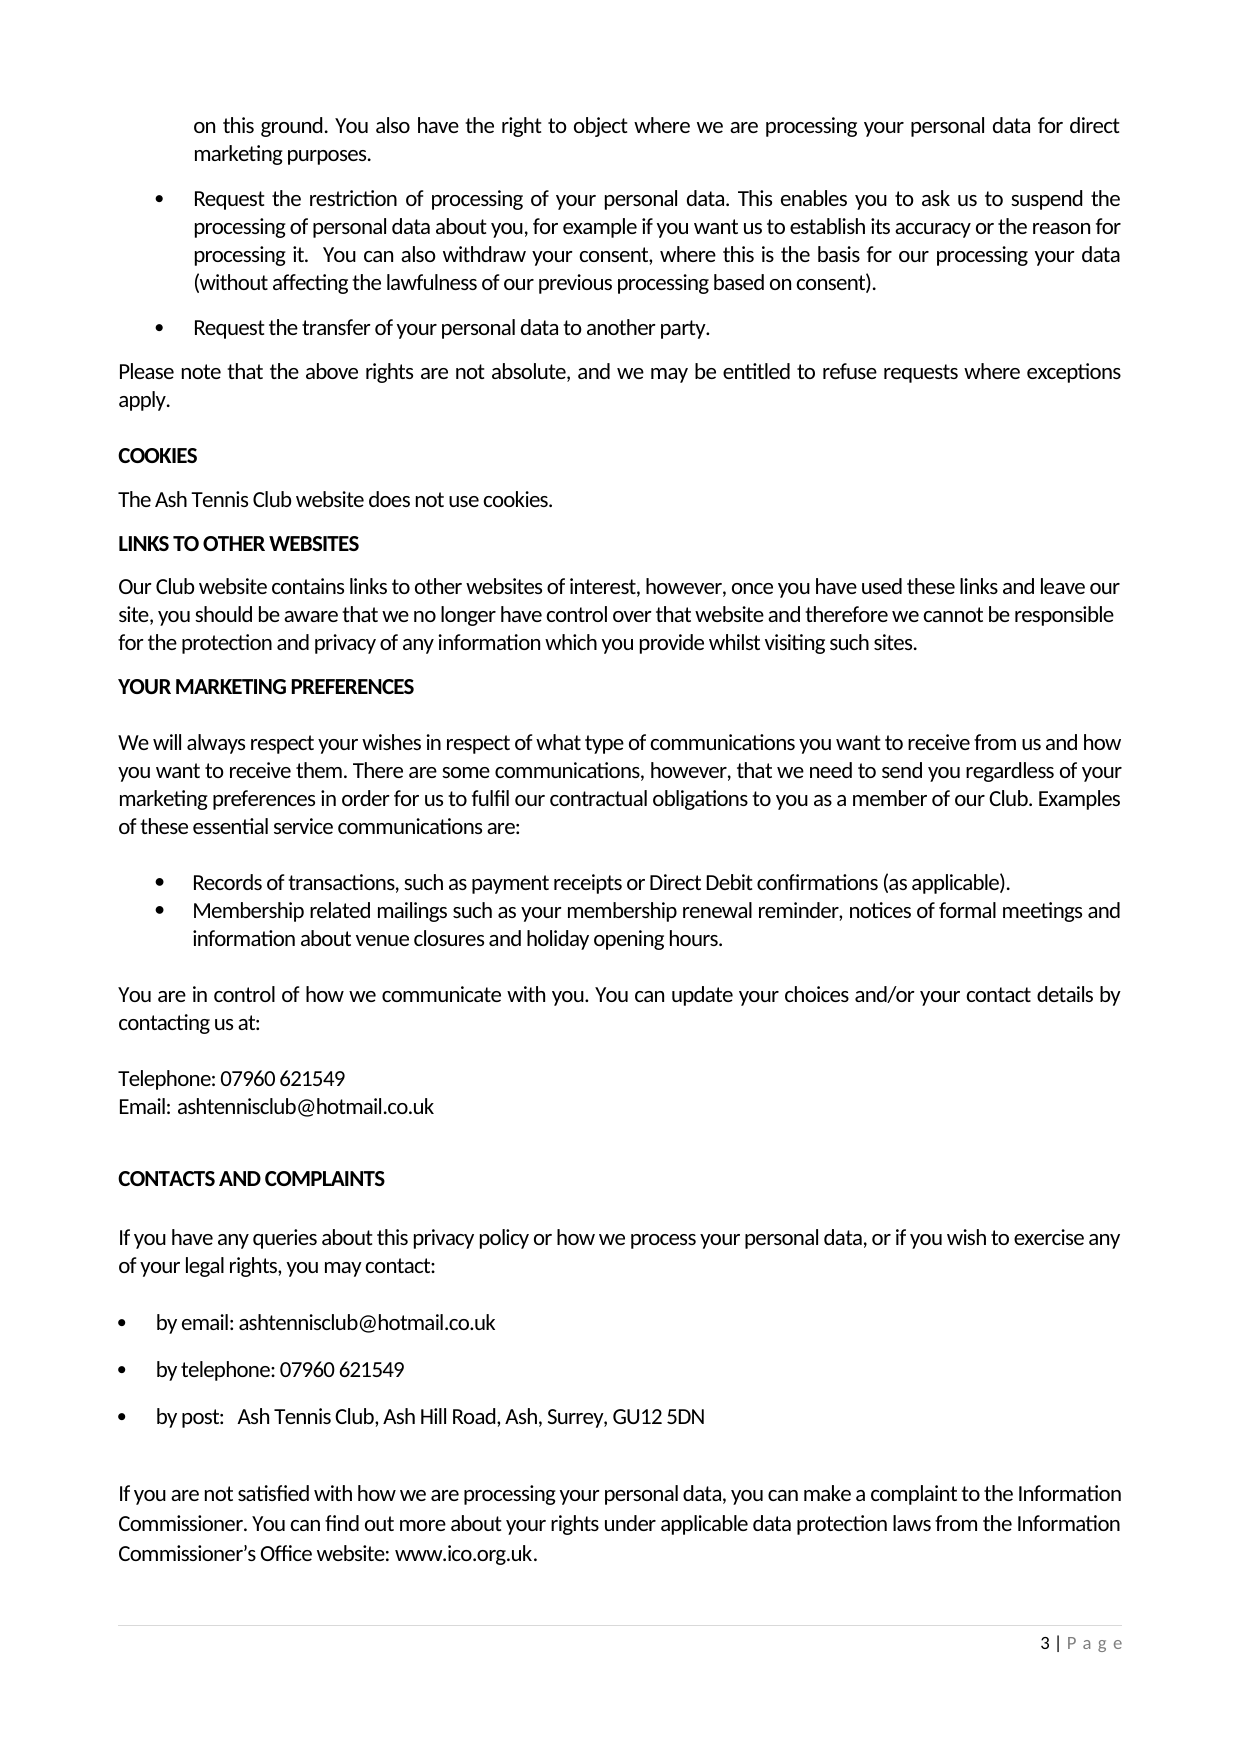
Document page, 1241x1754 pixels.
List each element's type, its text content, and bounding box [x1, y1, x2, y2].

text If you have any queries about this privacy policy or how we process your personal data, or if you wish to exercise any of your legal rights, you may contact: [118, 1223, 1122, 1279]
text YOUR MARKETING PREFERENCES [118, 672, 1122, 700]
text Our Club website contains links to other websites of interest, however, once you have used these links and leave our site, you should be aware that we no longer have control over that website and therefore we cannot be responsible for the protection and privacy of any information which you provide whilst visiting such sites. [118, 572, 1122, 656]
list by telephone: 07960 621549 [118, 1355, 1122, 1383]
list Request the transfer of your personal data to another party. [156, 313, 1122, 341]
text COOKIES [118, 441, 1122, 469]
text We will always respect your wishes in respect of what type of communications you want to receive from us and how you want to receive them. There are some communications, however, that we need to send you regardless of your marketing preferences in order for us to fulfil our contractual obligations to you as a member of our Club. Examples of these essential service communications are: [118, 728, 1122, 840]
text You are in control of how we communicate with you. You can update your choices and/or your contact details by contacting us at: [118, 980, 1122, 1036]
list Membership related mailings such as your membership renewal reminder, notices of formal meetings and information about venue closures and holiday opening hours. [156, 896, 1122, 952]
list Request the restriction of processing of your personal data. This enables you to ask us to suspend the processing of personal data about you, for example if you want us to establish its accuracy or the reason for processing it. You can also withdraw your consent, where this is the basis for our processing your data (without affecting the lawfulness of our previous processing based on consent). [156, 184, 1122, 296]
list by email: ashtennisclub@hotmail.co.uk [118, 1308, 1122, 1337]
text If you are not satisfied with how we are processing your personal data, you can make a complaint to the Information Commissioner. You can find out more about your rights under applicable data protection laws from the Information Commissioner’s Office website: www.ico.org.uk. [118, 1449, 1122, 1567]
text Telephone: 07960 621549 [118, 1064, 1122, 1092]
list by post: Ash Tennis Club, Ash Hill Road, Ash, Surrey, GU12 5DN [118, 1402, 1122, 1430]
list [156, 111, 1122, 167]
list Records of transactions, such as payment receipts or Direct Debit confirmations (as applicable). [156, 868, 1122, 896]
text CONTACTS AND COMPLAINTS [118, 1164, 1122, 1192]
text LINKS TO OTHER WEBSITES [118, 529, 1122, 557]
text The Ash Tennis Club website does not use cookies. [118, 485, 1122, 513]
text Email: ashtennisclub@hotmail.co.uk [118, 1092, 1122, 1120]
text Please note that the above rights are not absolute, and we may be entitled to refuse requests where exceptions apply. [118, 357, 1122, 413]
